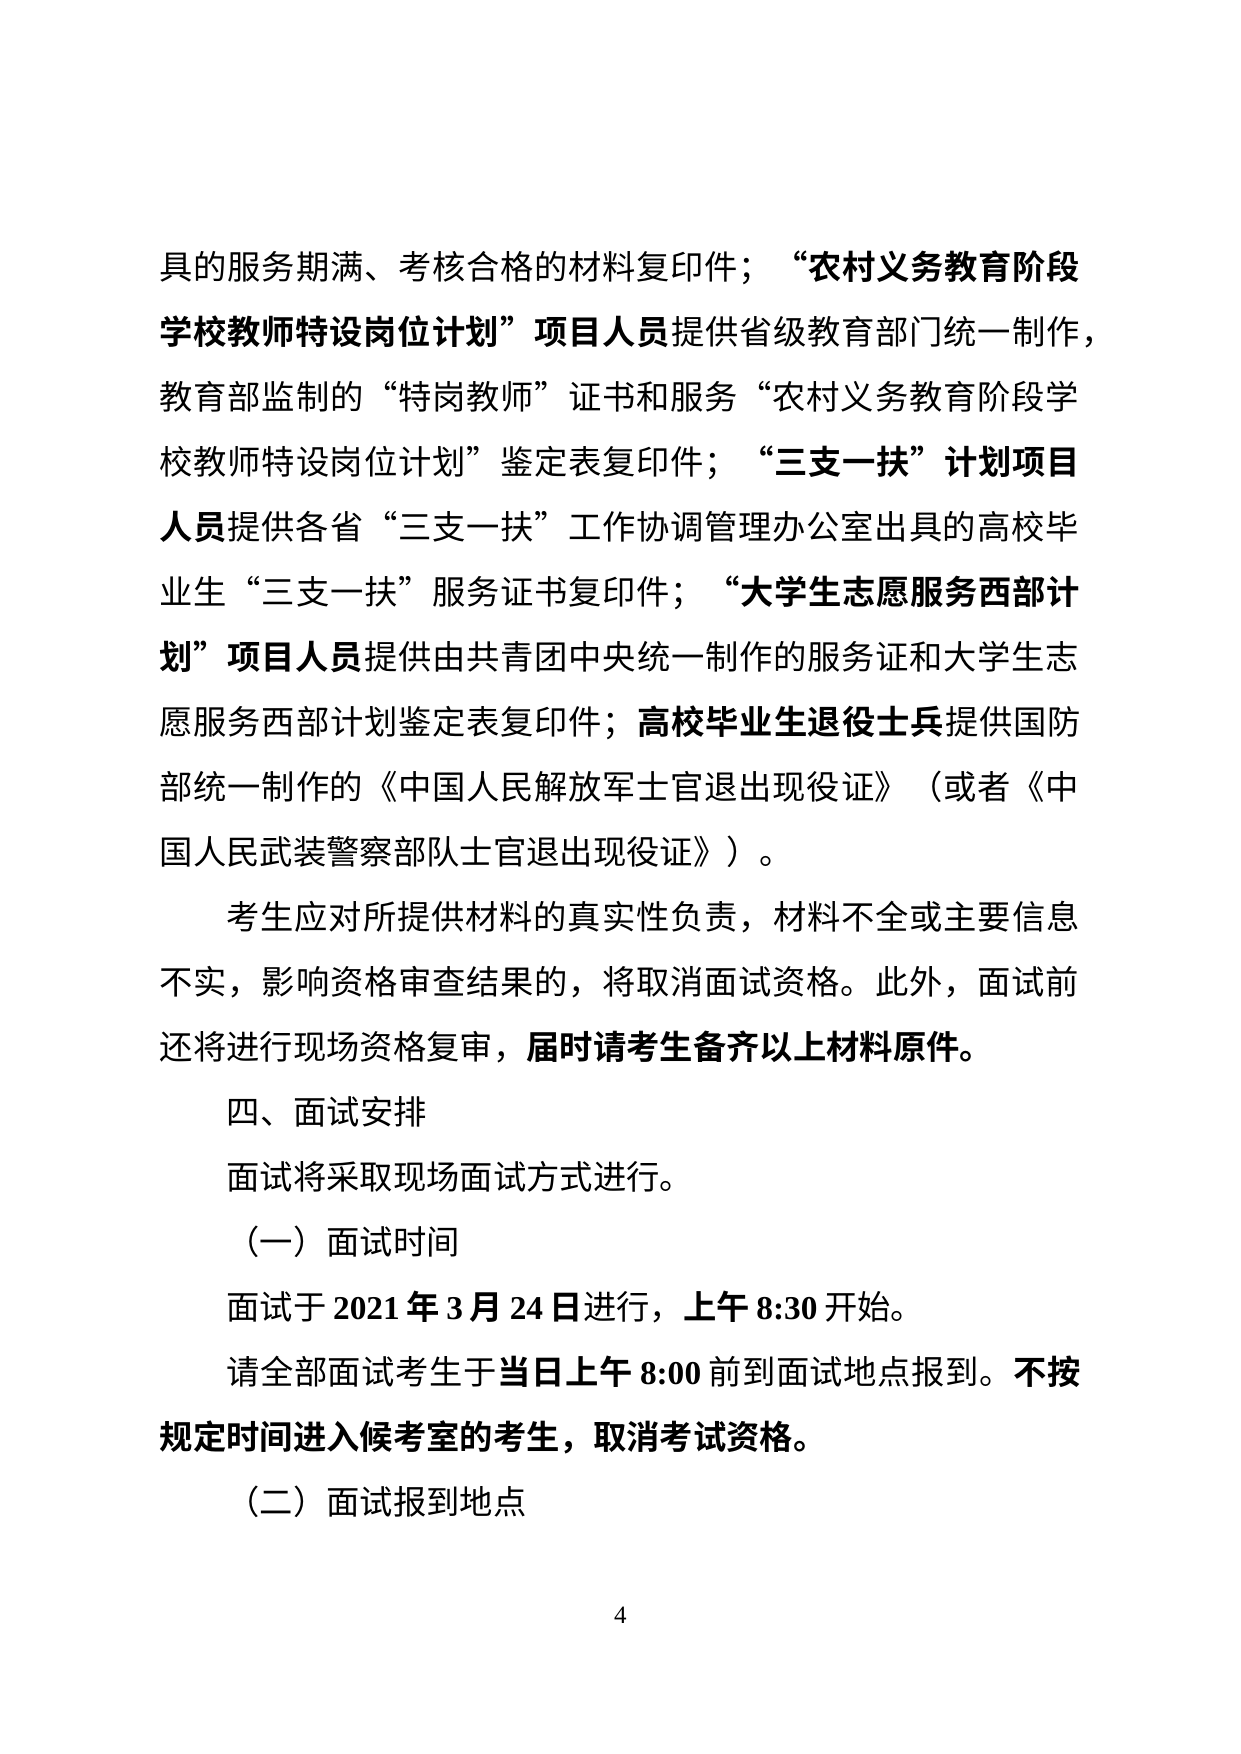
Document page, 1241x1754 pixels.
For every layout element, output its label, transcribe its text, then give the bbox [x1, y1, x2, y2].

text （一）面试时间 [159, 1208, 1081, 1273]
text 四、面试安排 [159, 1078, 1081, 1143]
text 考生应对所提供材料的真实性负责，材料不全或主要信息不实，影响资格审查结果的，将取消面试资格。此外，面试前还将进行现场资格复审，届时请考生备齐以上材料原件。 [159, 883, 1081, 1078]
text 面试将采取现场面试方式进行。 [159, 1143, 1081, 1208]
text 面试于2021年3月24日进行，上午8:30开始。 [159, 1273, 1081, 1338]
text 请全部面试考生于当日上午8:00前到面试地点报到。不按规定时间进入候考室的考生，取消考试资格。 [159, 1338, 1081, 1468]
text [159, 233, 1081, 883]
text （二）面试报到地点 [159, 1468, 1081, 1533]
